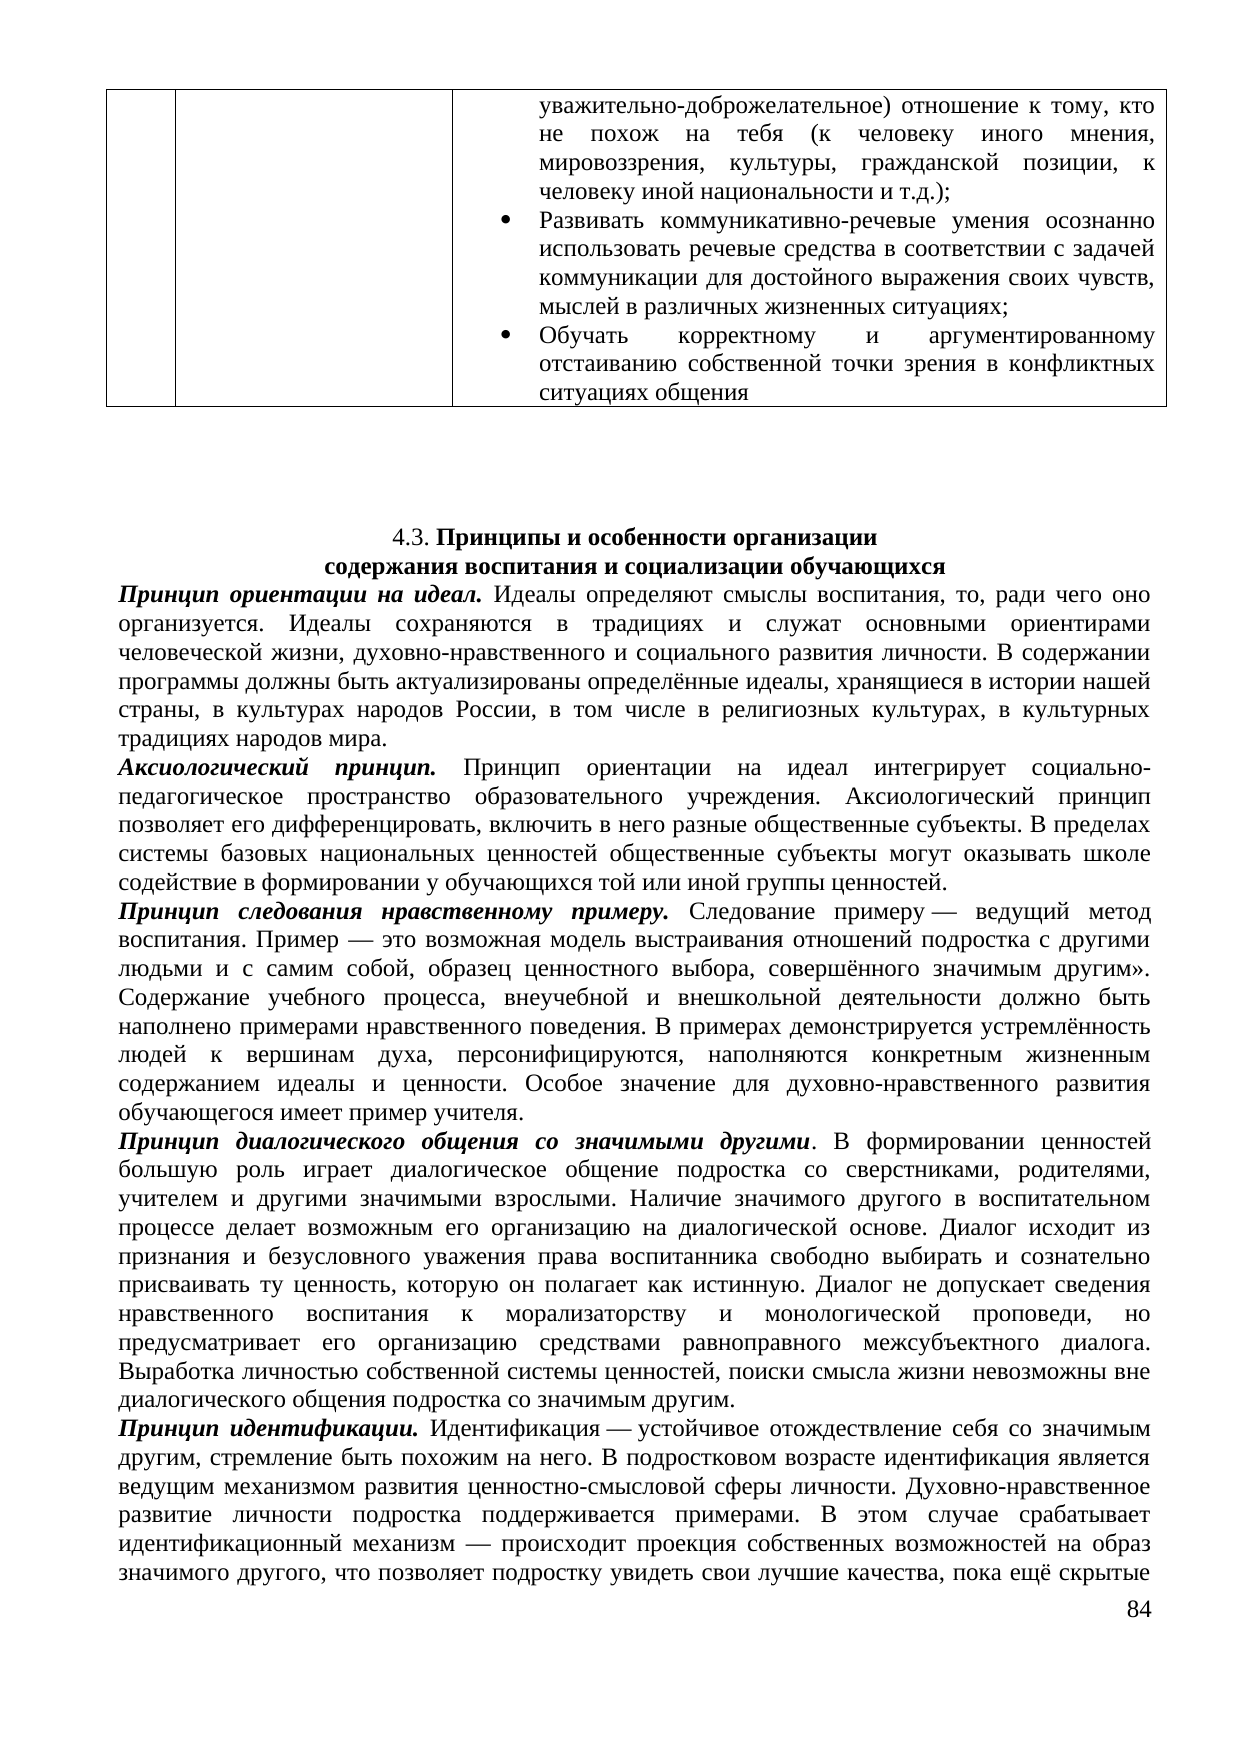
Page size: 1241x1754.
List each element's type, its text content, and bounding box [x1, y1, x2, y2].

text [118, 1413, 1152, 1586]
text 4.3. Принципы и особенности организации [118, 522, 1152, 551]
text содержания воспитания и социализации обучающихся [118, 551, 1152, 579]
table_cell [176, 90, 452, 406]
text Принцип диалогического общения со значимыми другими. В формировании ценностей большую роль играет диалогическое общение подростка со сверстниками, родителями, учителем и другими значимыми взрослыми. Наличие значимого другого в воспитательном процессе делает возможным его организацию на диалогической основе. Диалог исходит из признания и безусловного уважения права воспитанника свободно выбирать и сознательно присваивать ту ценность, которую он полагает как истинную. Диалог не допускает сведения нравственного воспитания к морализаторству и монологической проповеди, но предусматривает его организацию средствами равноправного межсубъектного диалога. Выработка личностью собственной системы ценностей, поиски смысла жизни невозможны вне диалогического общения подростка со значимым другим. [118, 1126, 1152, 1413]
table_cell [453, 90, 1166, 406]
text Принцип ориентации на идеал. Идеалы определяют смыслы воспитания, то, ради чего оно организуется. Идеалы сохраняются в традициях и служат основными ориентирами человеческой жизни, духовно-нравственного и социального развития личности. В содержании программы должны быть актуализированы определённые идеалы, хранящиеся в истории нашей страны, в культурах народов России, в том числе в религиозных культурах, в культурных традициях народов мира. [118, 579, 1152, 752]
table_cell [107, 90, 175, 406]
text Аксиологический принцип. Принцип ориентации на идеал интегрирует социально-педагогическое пространство образовательного учреждения. Аксиологический принцип позволяет его дифференцировать, включить в него разные общественные субъекты. В пределах системы базовых национальных ценностей общественные субъекты могут оказывать школе содействие в формировании у обучающихся той или иной группы ценностей. [118, 752, 1152, 896]
text Принцип следования нравственному примеру. Следование примеру — ведущий метод воспитания. Пример — это возможная модель выстраивания отношений подростка с другими людьми и с самим собой, образец ценностного выбора, совершённого значимым другим». Содержание учебного процесса, внеучебной и внешкольной деятельности должно быть наполнено примерами нравственного поведения. В примерах демонстрируется устремлённость людей к вершинам духа, персонифицируются, наполняются конкретным жизненным содержанием идеалы и ценности. Особое значение для духовно-нравственного развития обучающегося имеет пример учителя. [118, 896, 1152, 1126]
